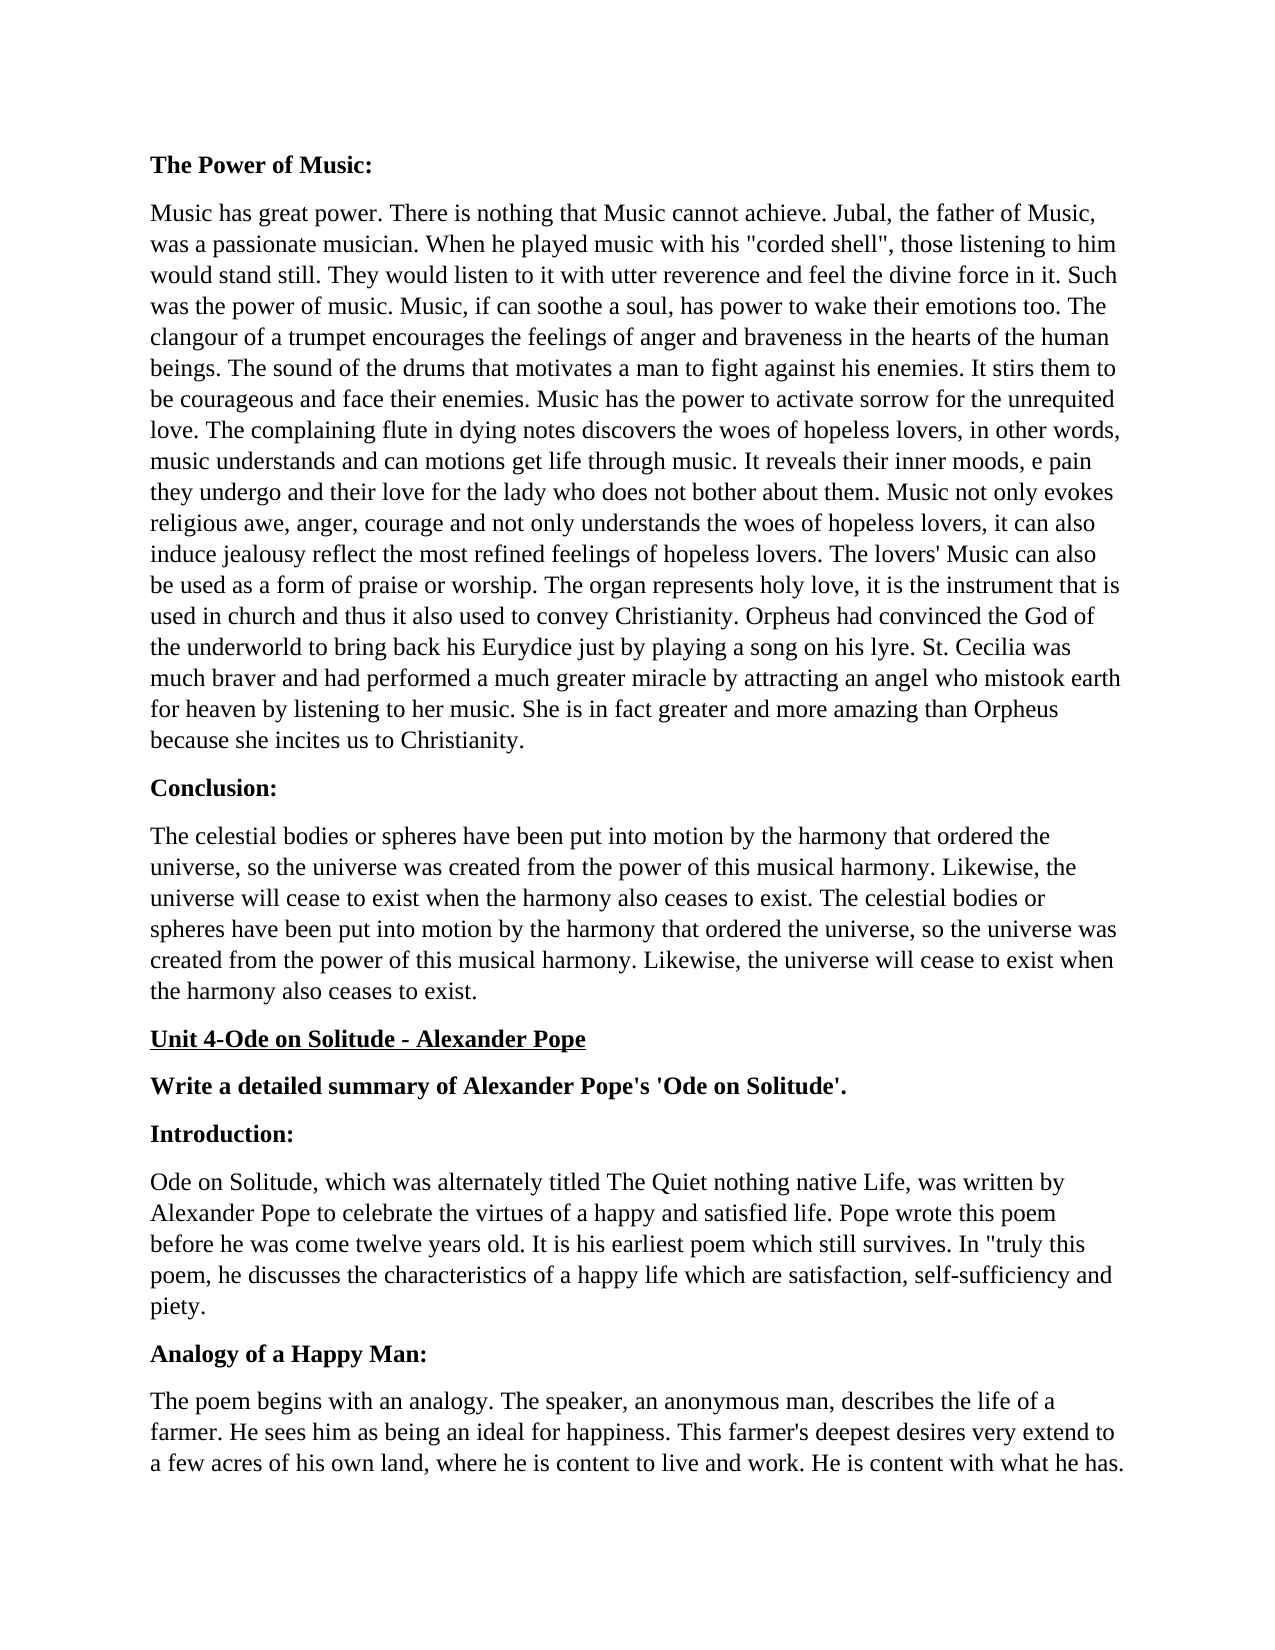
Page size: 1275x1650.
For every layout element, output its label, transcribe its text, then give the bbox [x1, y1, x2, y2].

text Music has great power. There is nothing that Music cannot achieve. Jubal, the father of Music, was a passionate musician. When he played music with his "corded shell", those listening to him would stand still. They would listen to it with utter reverence and feel the divine force in it. Such was the power of music. Music, if can soothe a soul, has power to wake their emotions too. The clangour of a trumpet encourages the feelings of anger and braveness in the hearts of the human beings. The sound of the drums that motivates a man to fight against his enemies. It stirs them to be courageous and face their enemies. Music has the power to activate sorrow for the unrequited love. The complaining flute in dying notes discovers the woes of hopeless lovers, in other words, music understands and can motions get life through music. It reveals their inner moods, e pain they undergo and their love for the lady who does not bother about them. Music not only evokes religious awe, anger, courage and not only understands the woes of hopeless lovers, it can also induce jealousy reflect the most refined feelings of hopeless lovers. The lovers' Music can also be used as a form of praise or worship. The organ represents holy love, it is the instrument that is used in church and thus it also used to convey Christianity. Orpheus had convinced the God of the underworld to bring back his Eurydice just by playing a song on his lyre. St. Cecilia was much braver and had performed a much greater miracle by attracting an angel who mistook earth for heaven by listening to her music. She is in fact greater and more amazing than Orpheus because she incites us to Christianity. [150, 198, 1125, 754]
text The poem begins with an analogy. The speaker, an anonymous man, describes the life of a farmer. He sees him as being an ideal for happiness. This farmer's deepest desires very extend to a few acres of his own land, where he is content to live and work. He is content with what he has. [150, 1386, 1125, 1477]
text Ode on Solitude, which was alternately titled The Quiet nothing native Life, was written by Alexander Pope to celebrate the virtues of a happy and satisfied life. Pope wrote this poem before he was come twelve years old. It is his earliest poem which still survives. In "truly this poem, he discusses the characteristics of a happy life which are satisfaction, self-sufficiency and piety. [150, 1167, 1125, 1320]
text Introduction: [150, 1119, 1125, 1148]
text The celestial bodies or spheres have been put into motion by the harmony that ordered the universe, so the universe was created from the power of this musical harmony. Likewise, the universe will cease to exist when the harmony also ceases to exist. The celestial bodies or spheres have been put into motion by the harmony that ordered the universe, so the universe was created from the power of this musical harmony. Likewise, the universe will cease to exist when the harmony also ceases to exist. [150, 821, 1125, 1005]
text Conclusion: [150, 773, 1125, 802]
text Write a detailed summary of Alexander Pope's 'Ode on Solitude'. [150, 1071, 1125, 1100]
text Unit 4-Ode on Solitude - Alexander Pope [150, 1024, 1125, 1052]
text The Power of Music: [150, 150, 1125, 179]
text Analogy of a Happy Man: [150, 1339, 1125, 1367]
